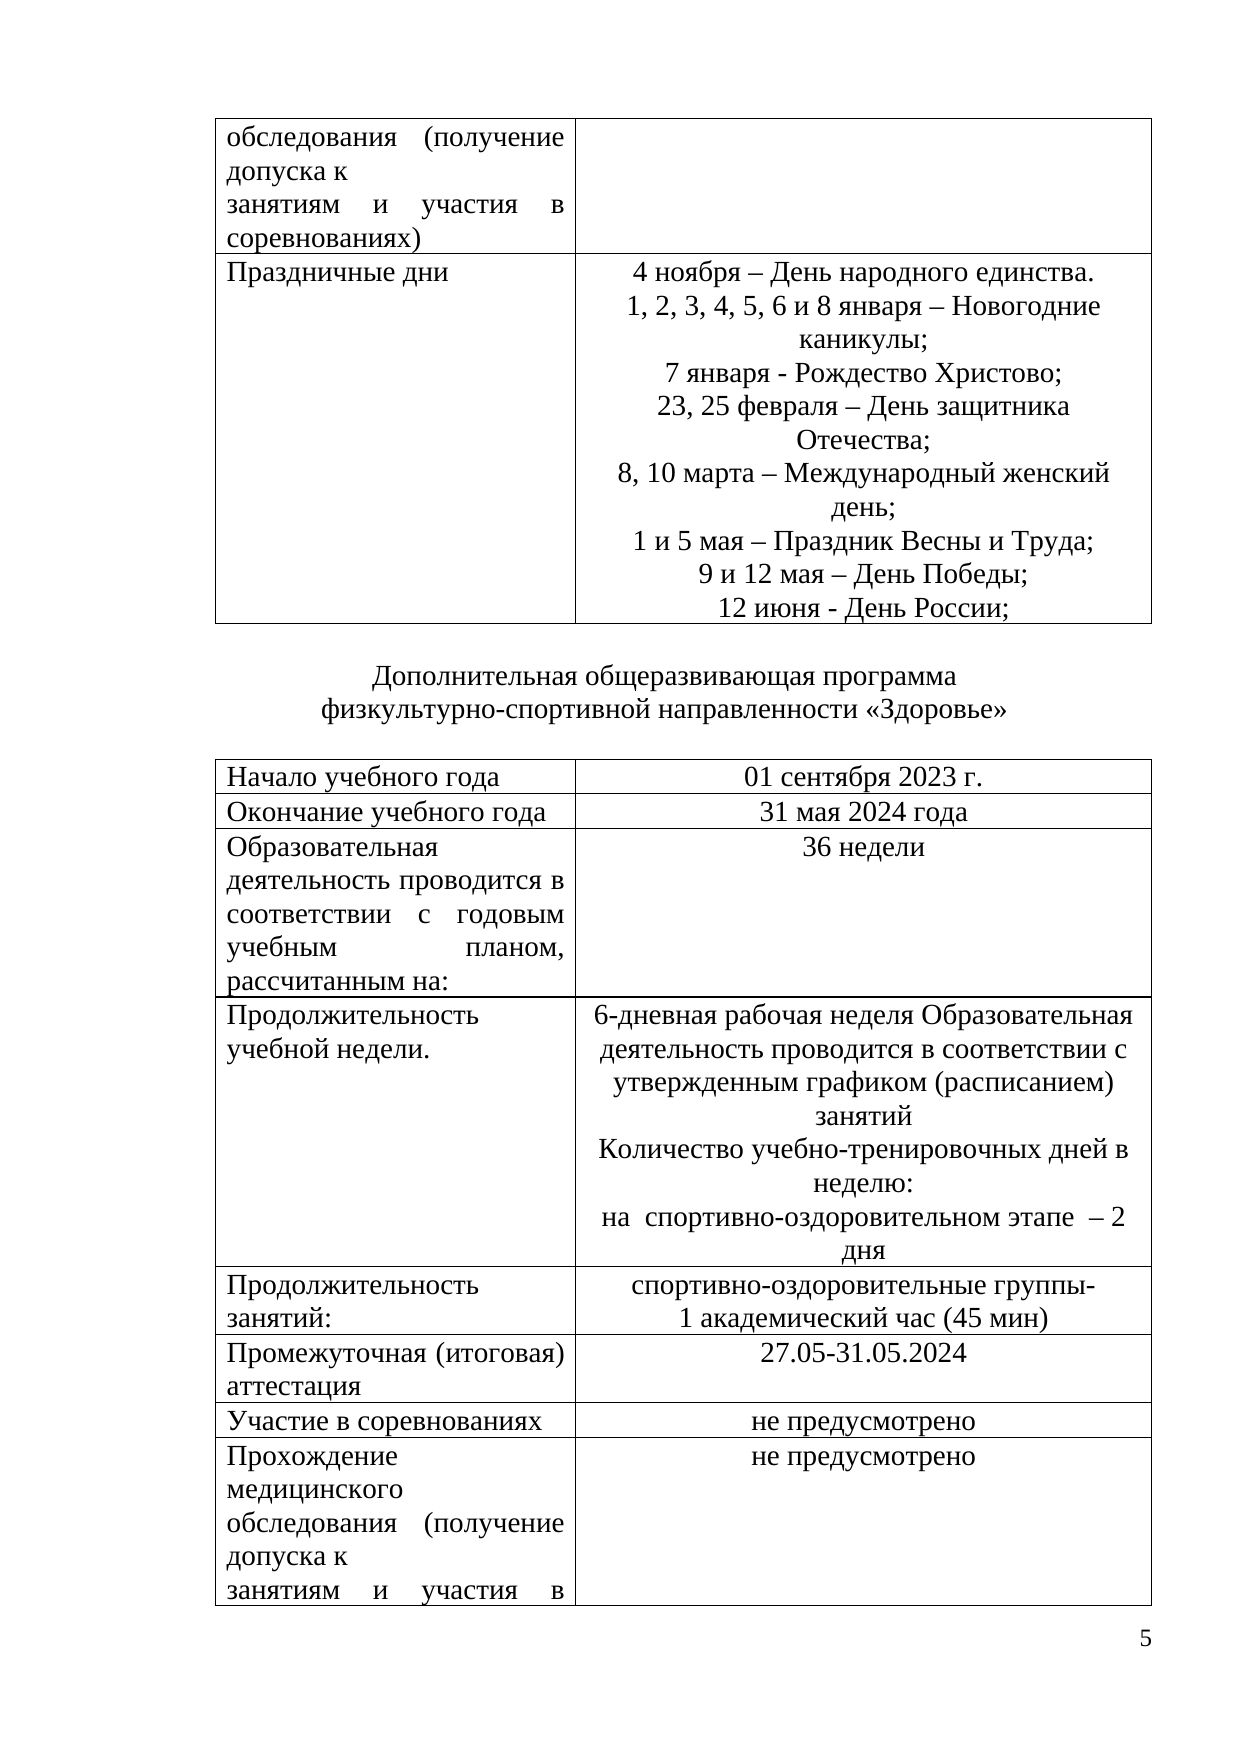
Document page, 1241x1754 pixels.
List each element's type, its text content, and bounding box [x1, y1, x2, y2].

table_cell Участие в соревнованиях [216, 1403, 575, 1437]
table_cell Праздничные дни [216, 254, 575, 623]
text Дополнительная общеразвивающая программа [177, 658, 1152, 691]
table_cell 31 мая 2024 года [576, 794, 1151, 828]
table_cell не предусмотрено [576, 1403, 1151, 1437]
table_cell Образовательная деятельность проводится в соответствии с годовым учебным планом, рассчитанным на: [216, 829, 575, 996]
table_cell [216, 1438, 575, 1605]
table_cell 6-дневная рабочая неделя Образовательная деятельность проводится в соответствии с утвержденным графиком (расписанием) занятий Количество учебно-тренировочных дней в неделю: на спортивно-оздоровительном этапе – 2 дня [576, 998, 1151, 1266]
table_cell Продолжительность занятий: [216, 1267, 575, 1334]
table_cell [216, 119, 575, 253]
table_cell Промежуточная (итоговая) аттестация [216, 1335, 575, 1402]
table_cell 36 недели [576, 829, 1151, 996]
text физкультурно-спортивной направленности «Здоровье» [177, 691, 1152, 725]
table_cell Продолжительность учебной недели. [216, 998, 575, 1266]
table_header 01 сентября 2023 г. [576, 760, 1151, 793]
table_cell Окончание учебного года [216, 794, 575, 828]
table_cell спортивно-оздоровительные группы- 1 академический час (45 мин) [576, 1267, 1151, 1334]
table_header Начало учебного года [216, 760, 575, 793]
table_cell не предусмотрено [576, 1438, 1151, 1605]
table_cell 4 ноября – День народного единства. 1, 2, 3, 4, 5, 6 и 8 января – Новогодние каникулы; 7 января - Рождество Христово; 23, 25 февраля – День защитника Отечества; 8, 10 марта – Международный женский день; 1 и 5 мая – Праздник Весны и Труда; 9 и 12 мая – День Победы; 12 июня - День России; [576, 254, 1151, 623]
table_cell 27.05-31.05.2024 [576, 1335, 1151, 1402]
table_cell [576, 119, 1151, 253]
